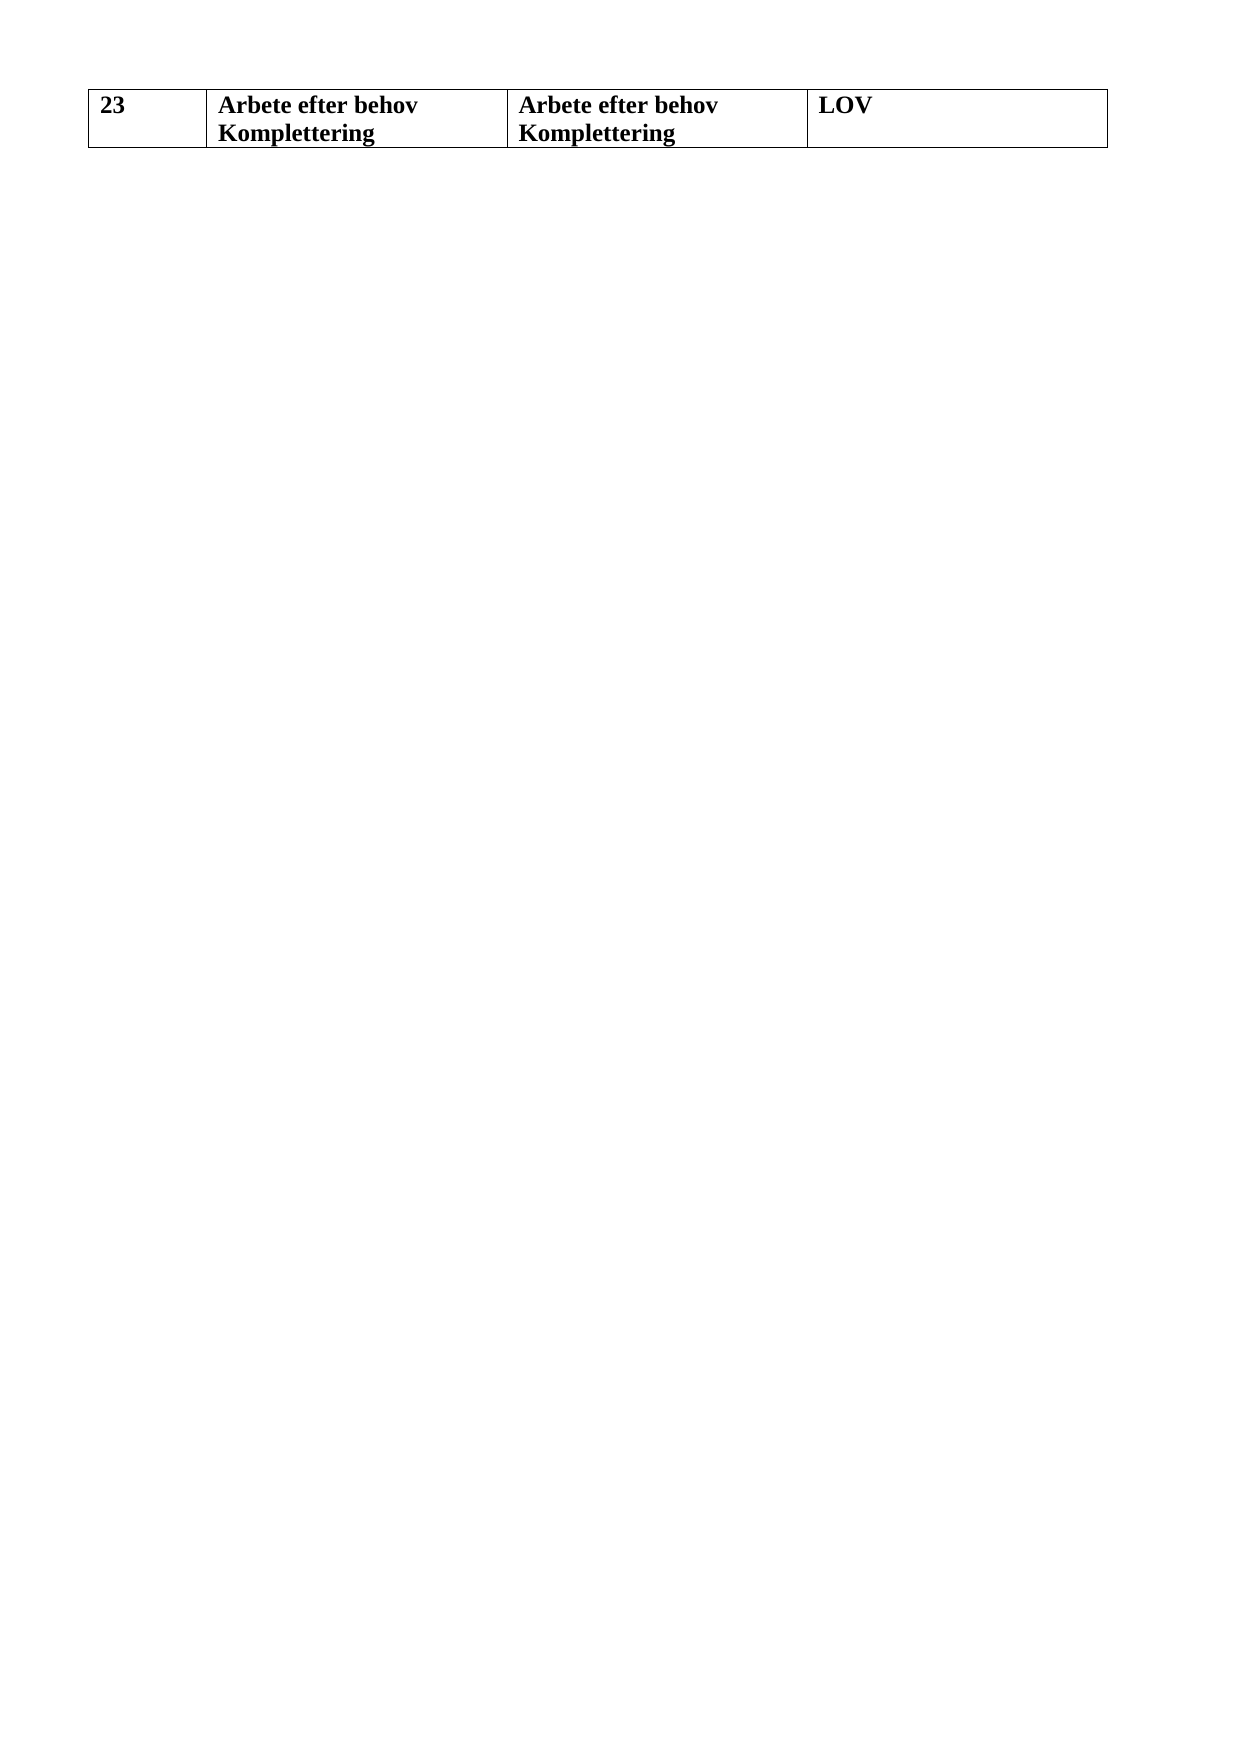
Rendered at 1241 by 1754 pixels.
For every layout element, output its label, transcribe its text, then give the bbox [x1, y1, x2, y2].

table_cell LOV [808, 90, 1107, 147]
table_cell 23 [89, 90, 206, 147]
table_cell Arbete efter behov Komplettering [207, 90, 507, 147]
table_cell Arbete efter behov Komplettering [508, 90, 807, 147]
